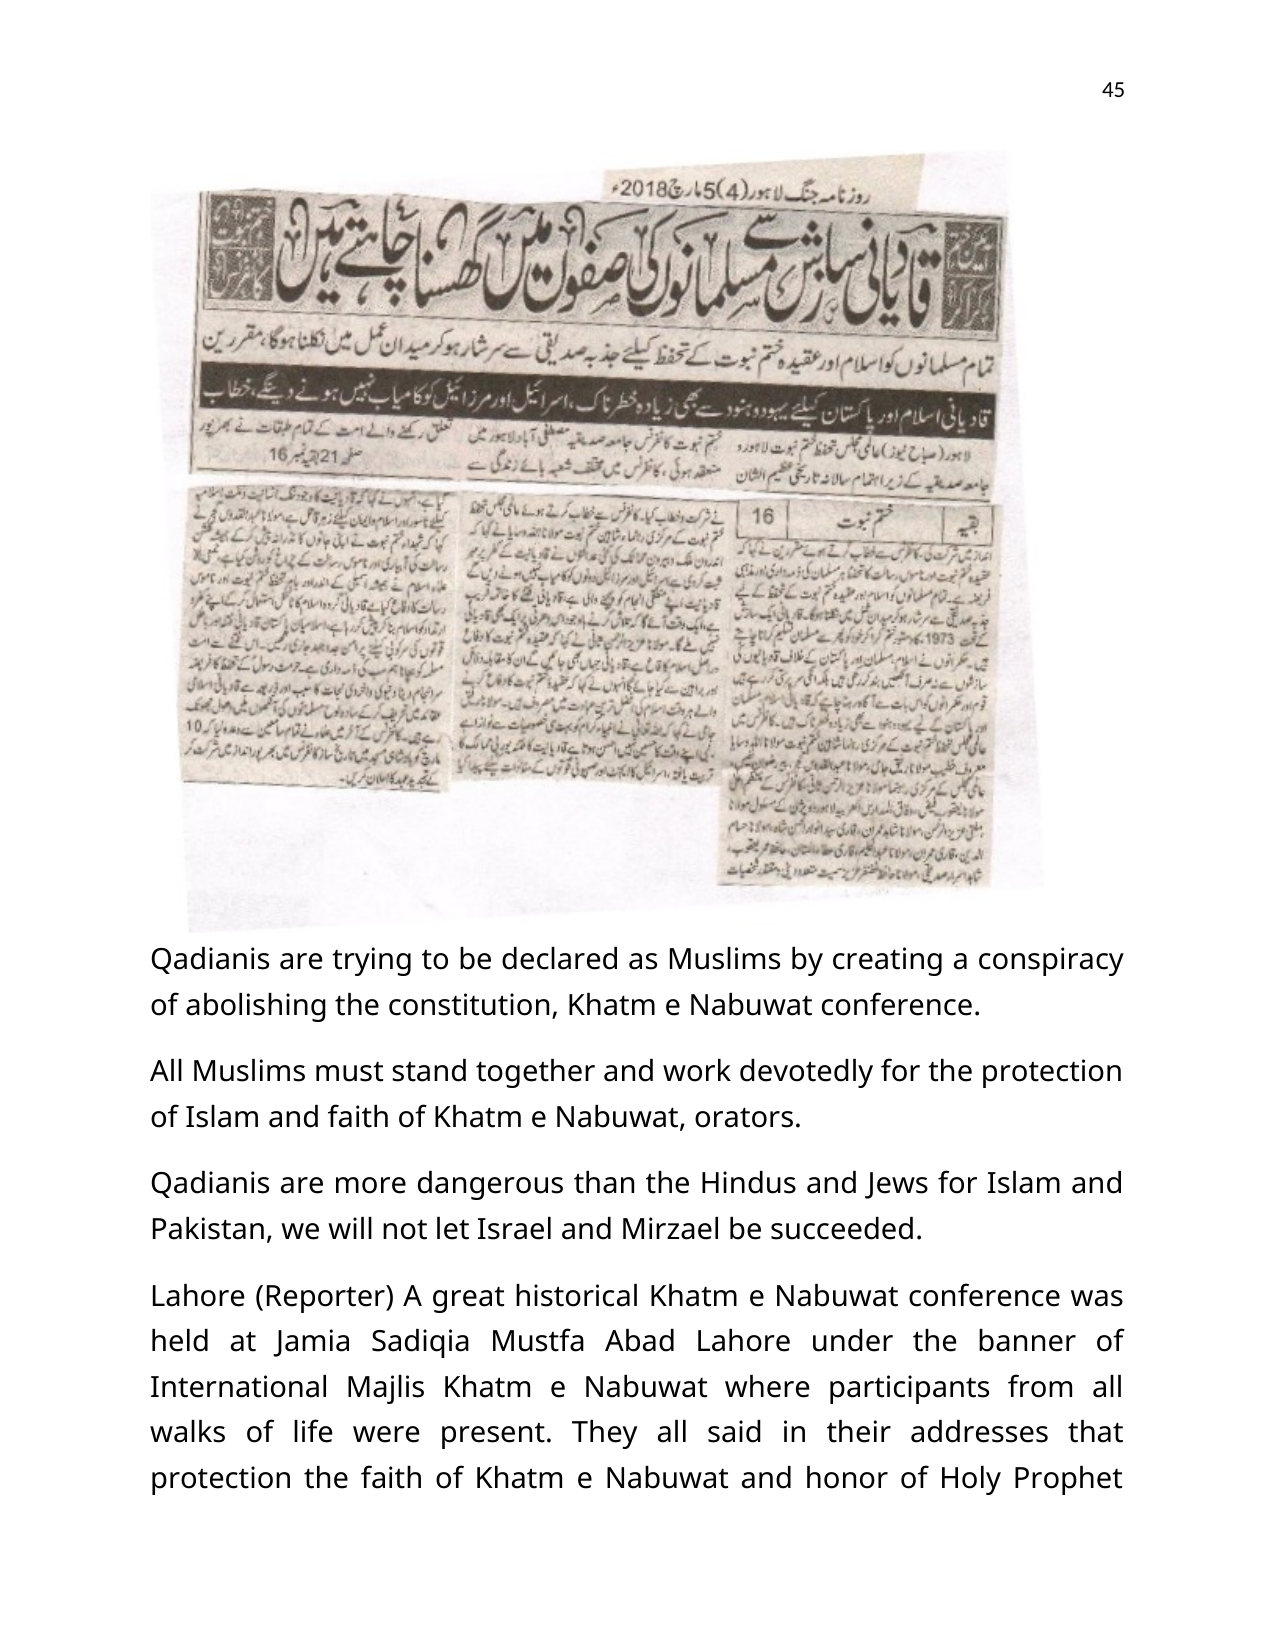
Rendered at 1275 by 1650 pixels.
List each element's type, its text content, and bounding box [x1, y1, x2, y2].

picture [150, 150, 1045, 933]
text Qadianis are more dangerous than the Hindus and Jews for Islam and Pakistan, we will not let Israel and Mirzael be succeeded. [150, 1163, 1125, 1248]
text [150, 1275, 1125, 1497]
text All Muslims must stand together and work devotedly for the protection of Islam and faith of Khatm e Nabuwat, orators. [150, 1051, 1125, 1136]
